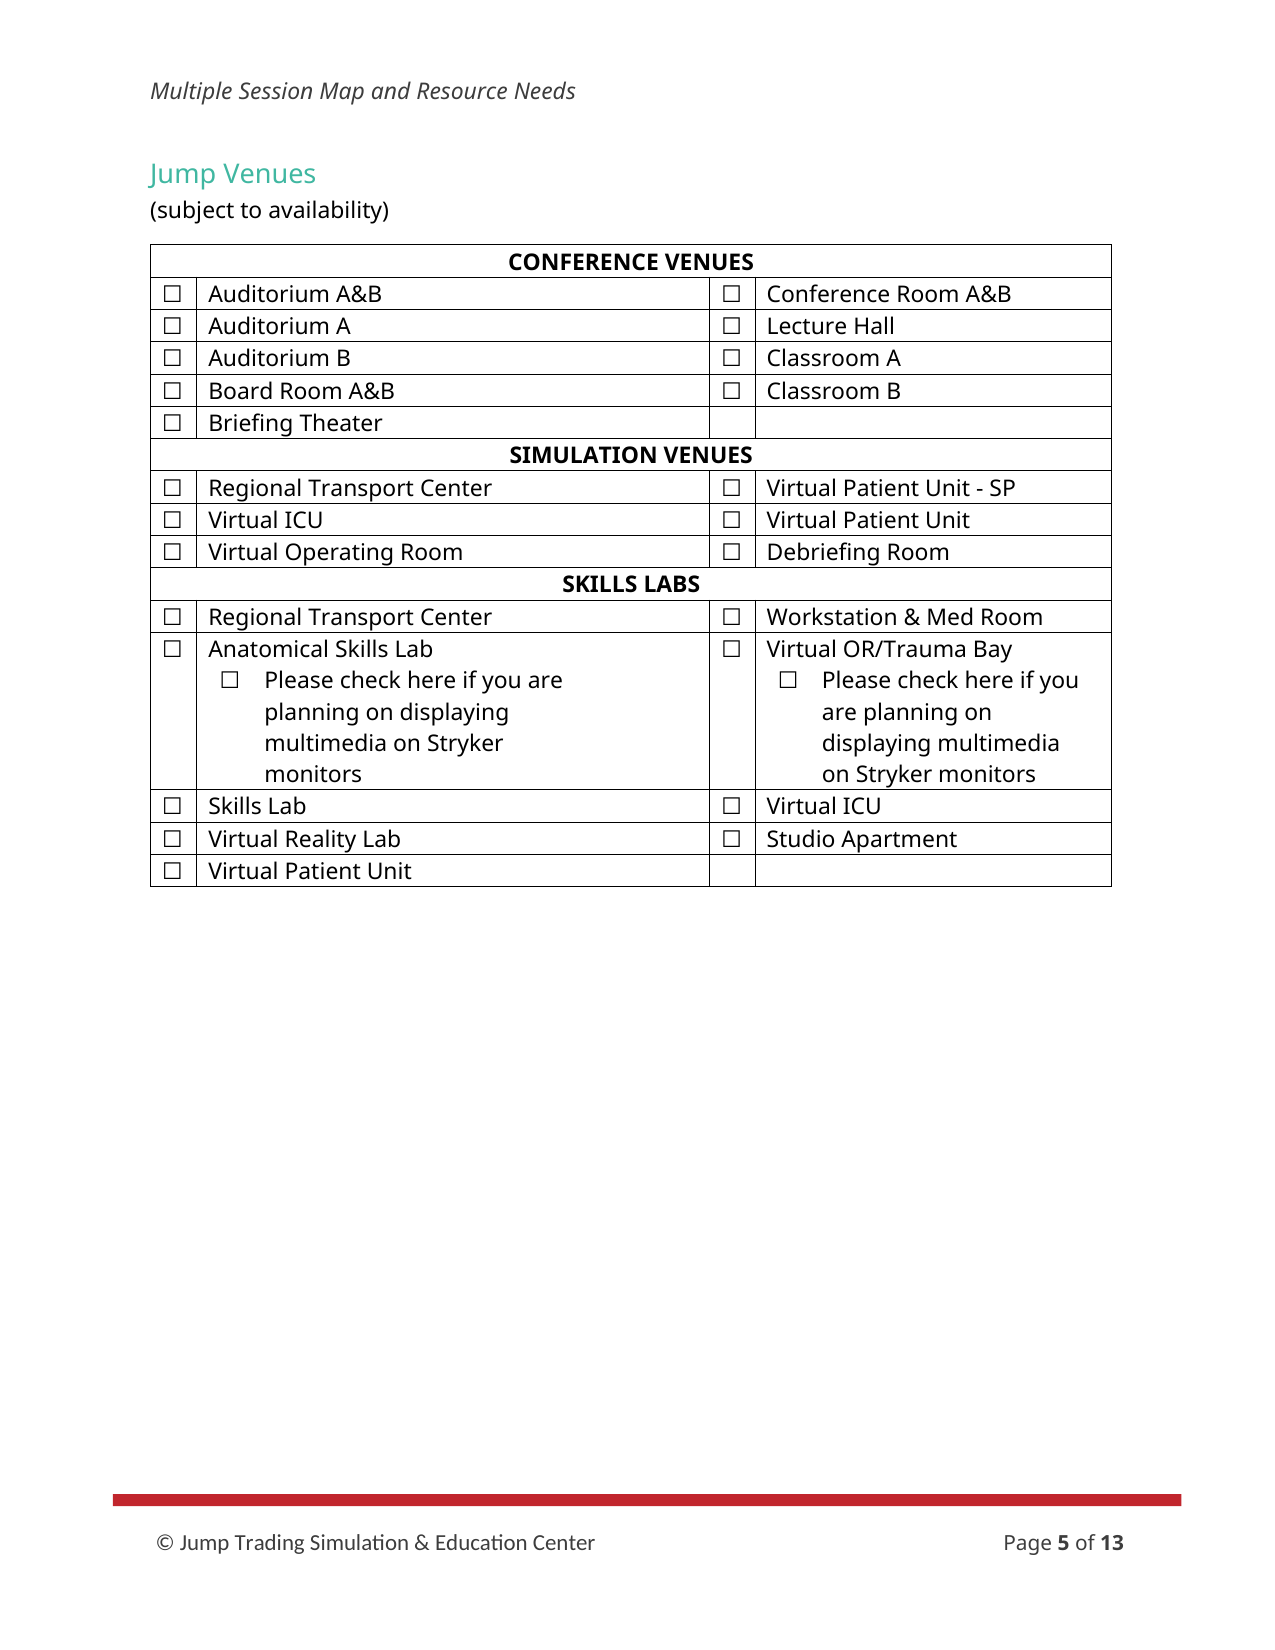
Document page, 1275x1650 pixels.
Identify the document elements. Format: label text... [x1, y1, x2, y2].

table_cell Auditorium A [197, 310, 709, 341]
table_cell SKILLS LABS [151, 568, 1111, 599]
table_cell Virtual OR/Trauma Bay [756, 633, 1111, 789]
table_cell Classroom B [756, 375, 1111, 406]
table_cell [710, 504, 755, 535]
table_cell Anatomical Skills Lab [197, 633, 709, 789]
table_cell [151, 310, 196, 341]
table_cell Virtual ICU [756, 790, 1111, 822]
table_cell [710, 823, 755, 854]
table_cell [151, 855, 196, 886]
table_cell Regional Transport Center [197, 471, 709, 503]
table_cell Virtual Patient Unit [197, 855, 709, 886]
table_cell [710, 536, 755, 567]
table_cell Classroom A [756, 342, 1111, 373]
table_cell Virtual Operating Room [197, 536, 709, 567]
table_cell [710, 601, 755, 632]
table_cell [710, 855, 755, 886]
table_cell [710, 471, 755, 503]
table_cell [151, 342, 196, 373]
table_cell Board Room A&B [197, 375, 709, 406]
table_cell [151, 504, 196, 535]
table_cell Skills Lab [197, 790, 709, 822]
table_cell Debriefing Room [756, 536, 1111, 567]
table_cell [151, 601, 196, 632]
table_cell [151, 633, 196, 789]
table_cell [151, 471, 196, 503]
table_cell [151, 278, 196, 309]
table_cell Conference Room A&B [756, 278, 1111, 309]
table_cell [151, 407, 196, 438]
table_cell [710, 790, 755, 822]
table_cell Lecture Hall [756, 310, 1111, 341]
table_cell [151, 823, 196, 854]
table_cell [710, 278, 755, 309]
table_cell Briefing Theater [197, 407, 709, 438]
table_cell Virtual Reality Lab [197, 823, 709, 854]
table_cell [710, 342, 755, 373]
table_cell SIMULATION VENUES [151, 439, 1111, 470]
table_cell Virtual ICU [197, 504, 709, 535]
table_cell [756, 855, 1111, 886]
table_cell [710, 633, 755, 789]
table_cell [710, 375, 755, 406]
table_cell [710, 407, 755, 438]
table_cell [151, 375, 196, 406]
table_cell [151, 790, 196, 822]
table_cell Workstation & Med Room [756, 601, 1111, 632]
table_cell Virtual Patient Unit - SP [756, 471, 1111, 503]
table_cell Auditorium A&B [197, 278, 709, 309]
table_cell Regional Transport Center [197, 601, 709, 632]
table_cell Studio Apartment [756, 823, 1111, 854]
table_cell [151, 536, 196, 567]
table_cell Virtual Patient Unit [756, 504, 1111, 535]
text (subject to availability) [150, 194, 1125, 225]
table_cell [756, 407, 1111, 438]
table_cell Auditorium B [197, 342, 709, 373]
table_header CONFERENCE VENUES [151, 245, 1111, 277]
table_cell [710, 310, 755, 341]
subtitle Jump Venues [150, 154, 1125, 191]
